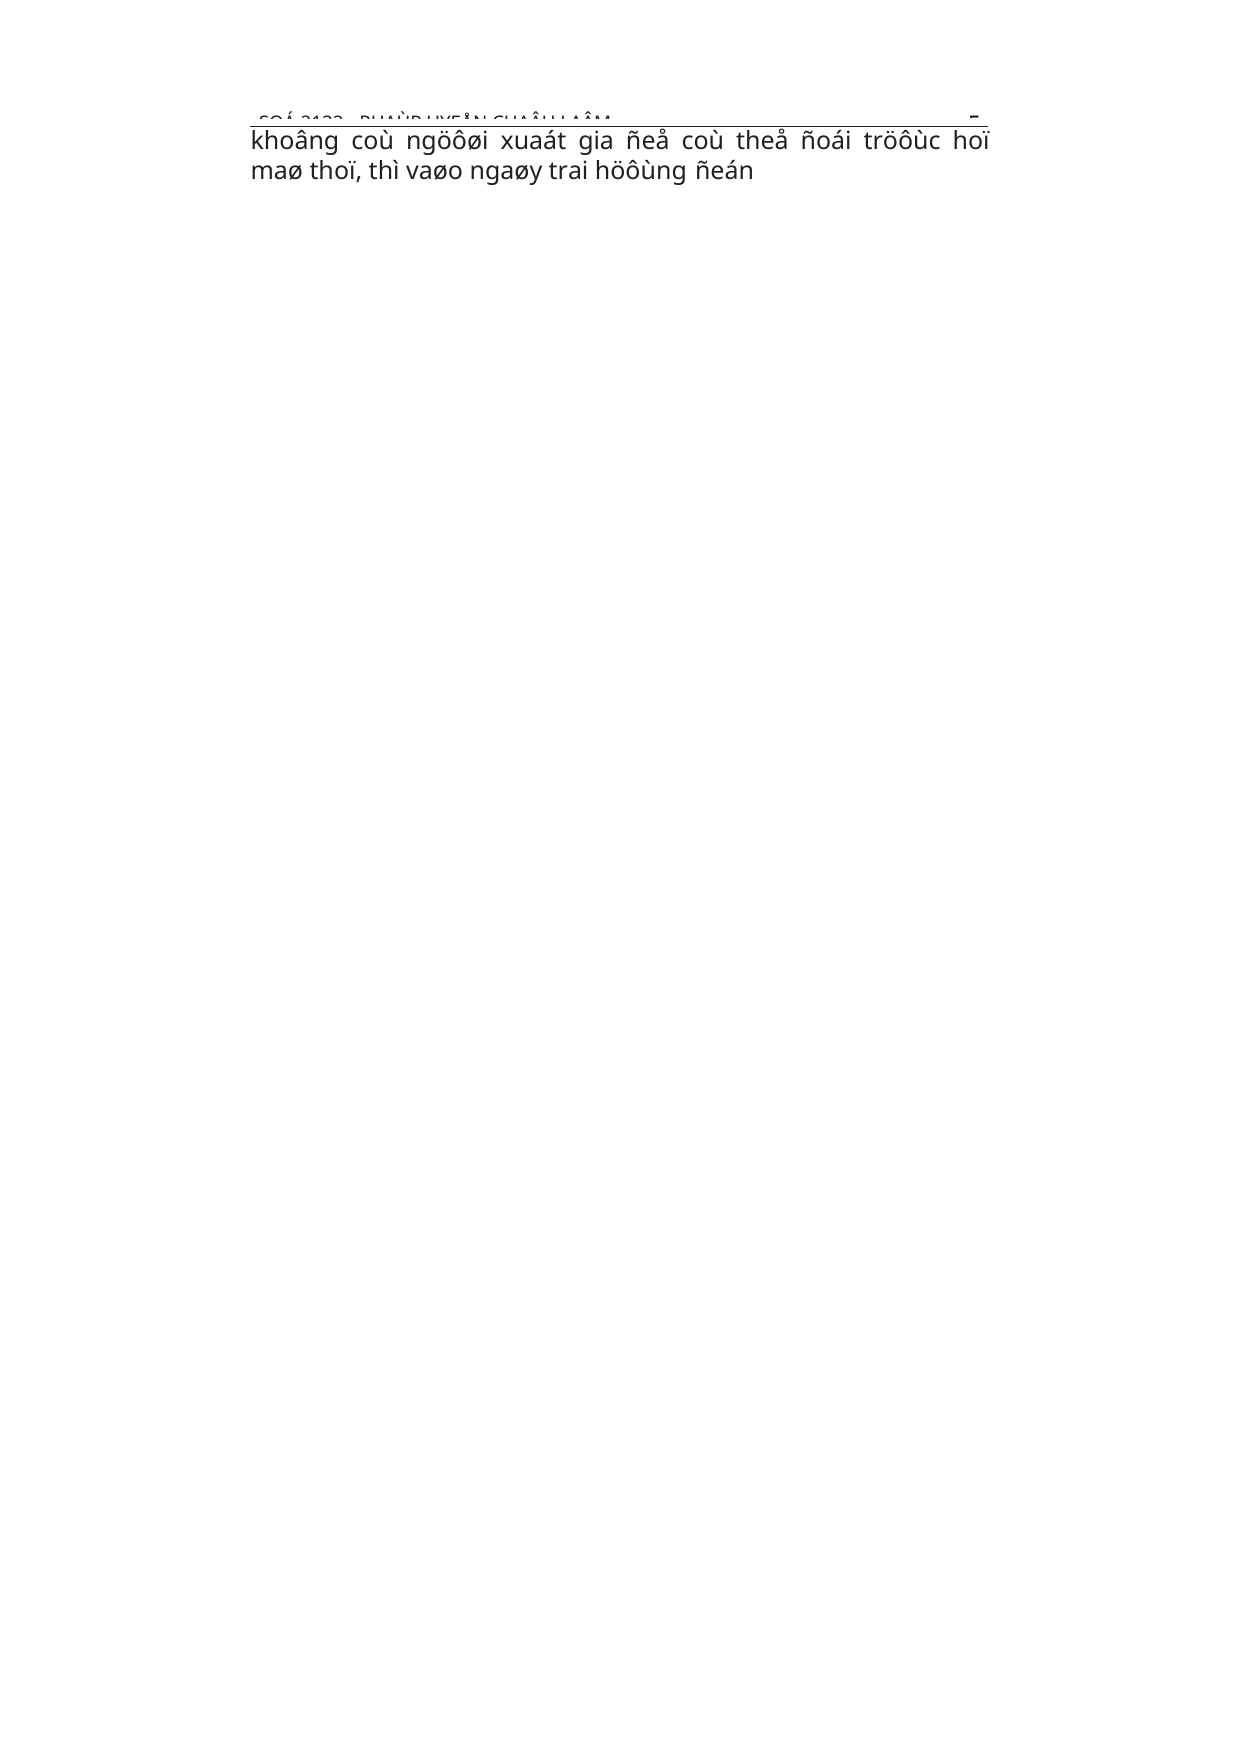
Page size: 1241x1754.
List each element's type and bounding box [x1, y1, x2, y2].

text [250, 125, 990, 187]
